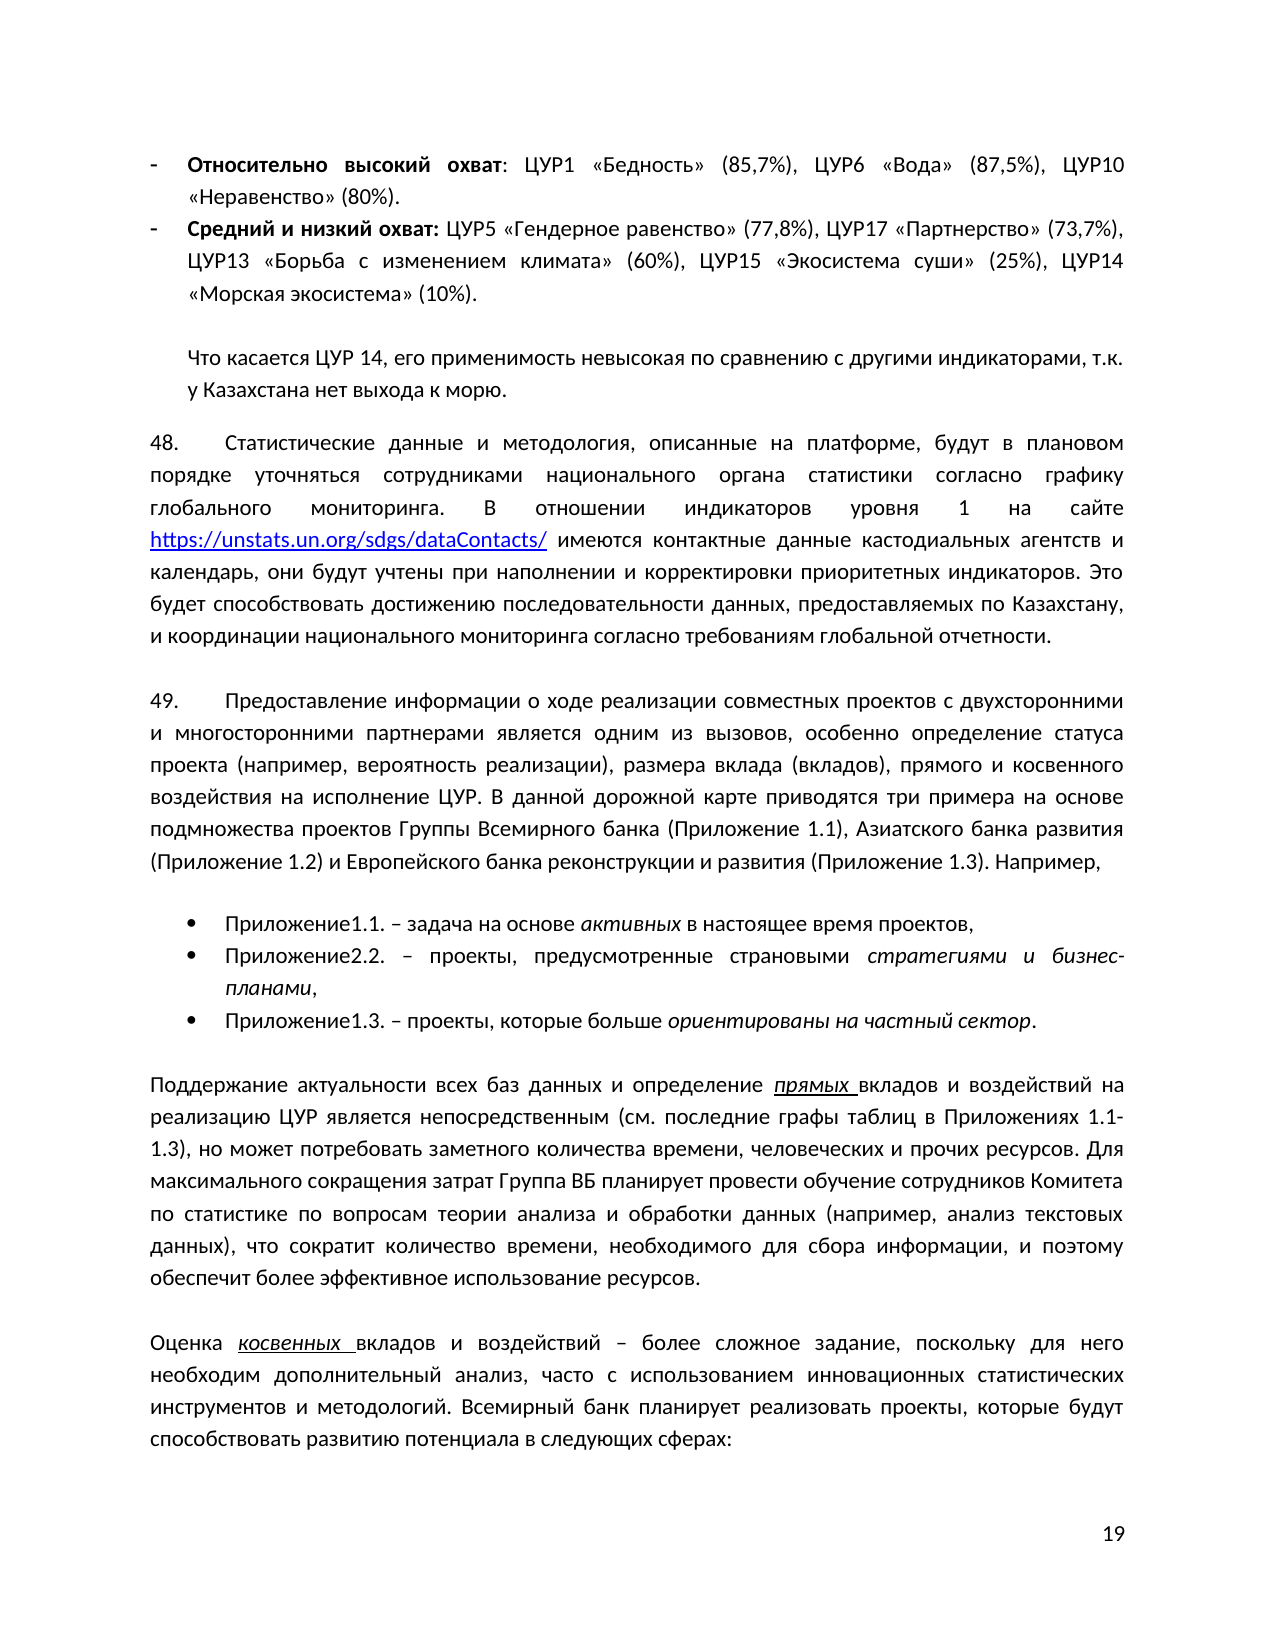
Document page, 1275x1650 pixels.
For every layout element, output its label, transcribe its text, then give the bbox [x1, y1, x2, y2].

list Оценка косвенных вкладов и воздействий – более сложное задание, поскольку для него необходим дополнительный анализ, часто с использованием инновационных статистических инструментов и методологий. Всемирный банк планирует реализовать проекты, которые будут способствовать развитию потенциала в следующих сферах: [150, 1328, 1125, 1452]
list Приложение1.3. – проекты, которые больше ориентированы на частный сектор. [187, 1006, 1125, 1034]
list Относительно высокий охват: ЦУР1 «Бедность» (85,7%), ЦУР6 «Вода» (87,5%), ЦУР10 «Неравенство» (80%). [150, 150, 1125, 210]
list Приложение2.2. – проекты, предусмотренные страновыми стратегиями и бизнес-планами, [187, 941, 1125, 1002]
list Поддержание актуальности всех баз данных и определение прямых вкладов и воздействий на реализацию ЦУР является непосредственным (см. последние графы таблиц в Приложениях 1.1-1.3), но может потребовать заметного количества времени, человеческих и прочих ресурсов. Для максимального сокращения затрат Группа ВБ планирует провести обучение сотрудников Комитета по статистике по вопросам теории анализа и обработки данных (например, анализ текстовых данных), что сократит количество времени, необходимого для сбора информации, и поэтому обеспечит более эффективное использование ресурсов. [150, 1070, 1125, 1291]
list Средний и низкий охват: ЦУР5 «Гендерное равенство» (77,8%), ЦУР17 «Партнерство» (73,7%), ЦУР13 «Борьба с изменением климата» (60%), ЦУР15 «Экосистема суши» (25%), ЦУР14 «Морская экосистема» (10%). [150, 214, 1125, 307]
list Приложение1.1. – задача на основе активных в настоящее время проектов, [187, 909, 1125, 937]
text Что касается ЦУР 14, его применимость невысокая по сравнению с другими индикаторами, т.к. у Казахстана нет выхода к морю. [187, 343, 1125, 403]
list Предоставление информации о ходе реализации совместных проектов с двухсторонними и многосторонними партнерами является одним из вызовов, особенно определение статуса проекта (например, вероятность реализации), размера вклада (вкладов), прямого и косвенного воздействия на исполнение ЦУР. В данной дорожной карте приводятся три примера на основе подмножества проектов Группы Всемирного банка (Приложение 1.1), Азиатского банка развития (Приложение 1.2) и Европейского банка реконструкции и развития (Приложение 1.3). Например, [150, 686, 1125, 875]
list Статистические данные и методология, описанные на платформе, будут в плановом порядке уточняться сотрудниками национального органа статистики согласно графику глобального мониторинга. В отношении индикаторов уровня 1 на сайте https://unstats.un.org/sdgs/dataContacts/ имеются контактные данные кастодиальных агентств и календарь, они будут учтены при наполнении и корректировки приоритетных индикаторов. Это будет способствовать достижению последовательности данных, предоставляемых по Казахстану, и координации национального мониторинга согласно требованиям глобальной отчетности. [150, 428, 1125, 649]
